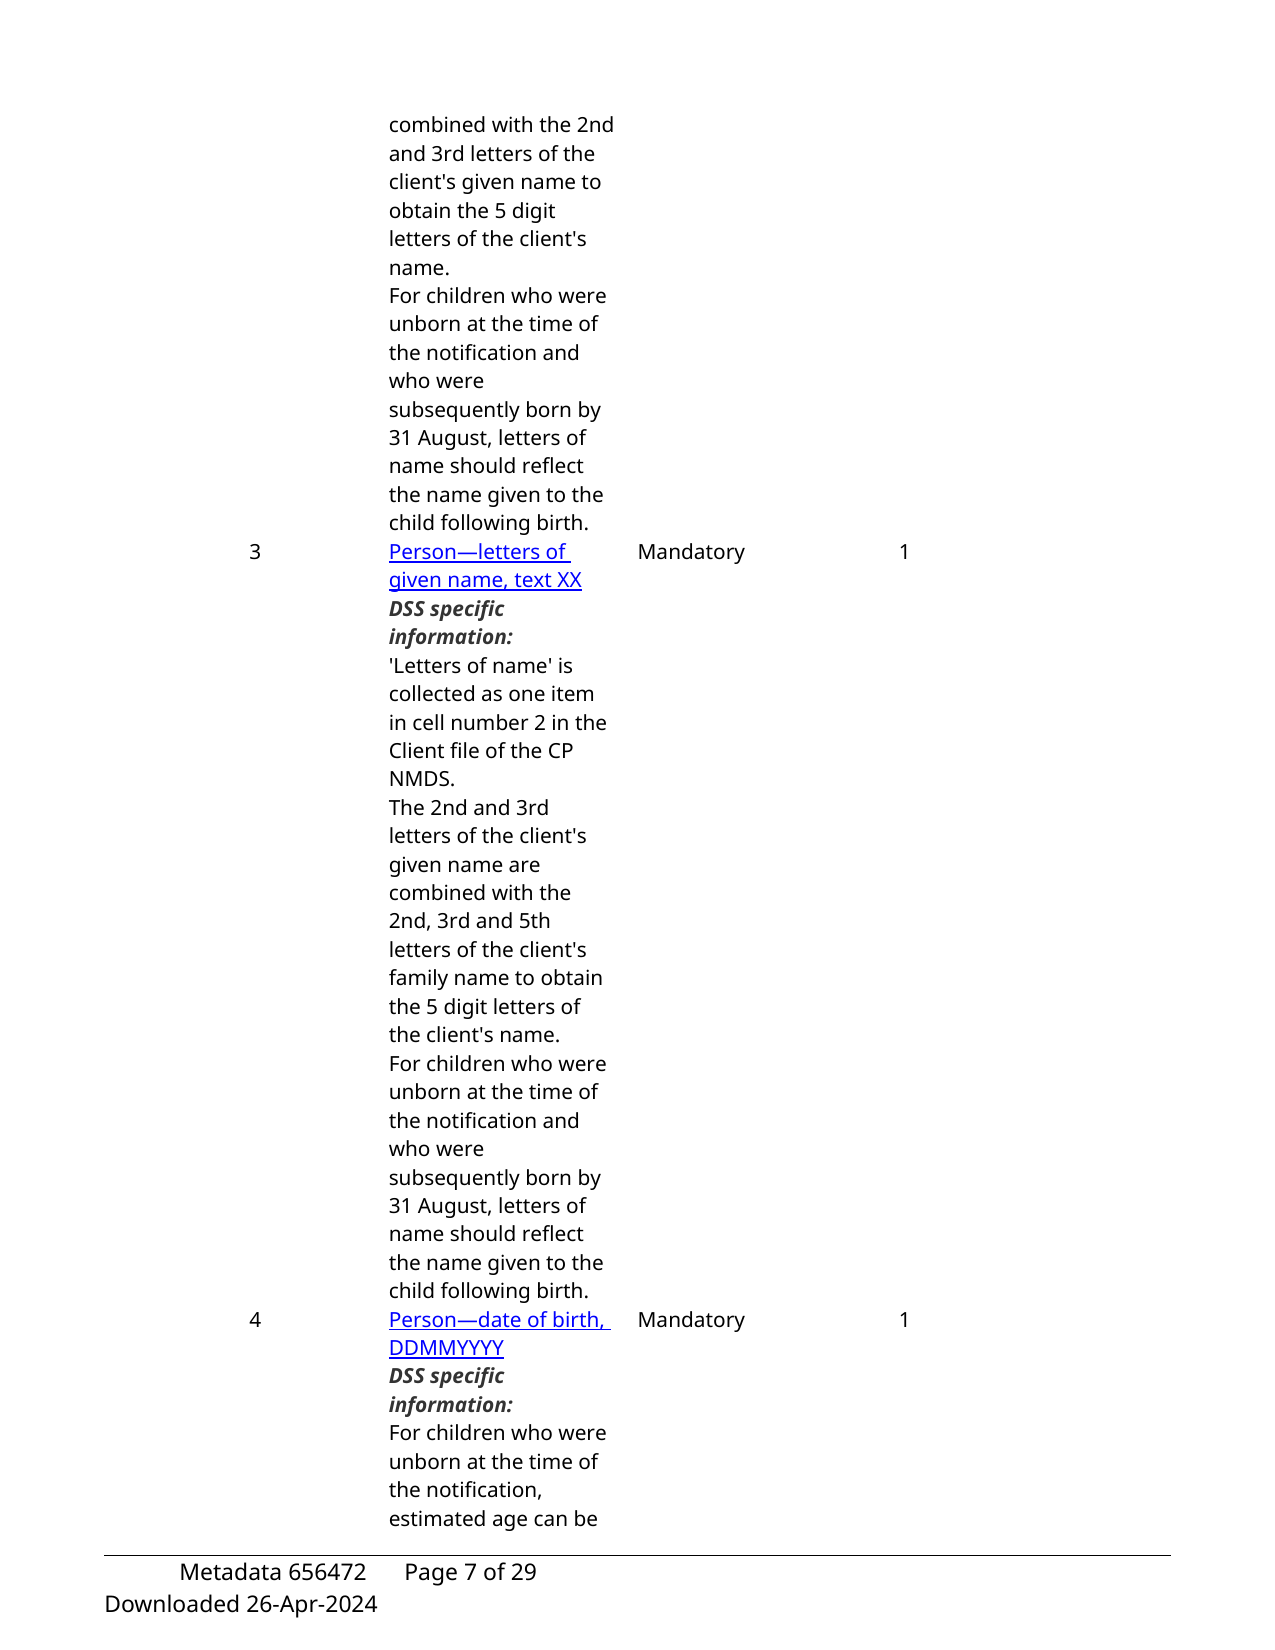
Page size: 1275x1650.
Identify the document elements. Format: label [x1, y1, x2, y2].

table_cell [93, 110, 1159, 1532]
